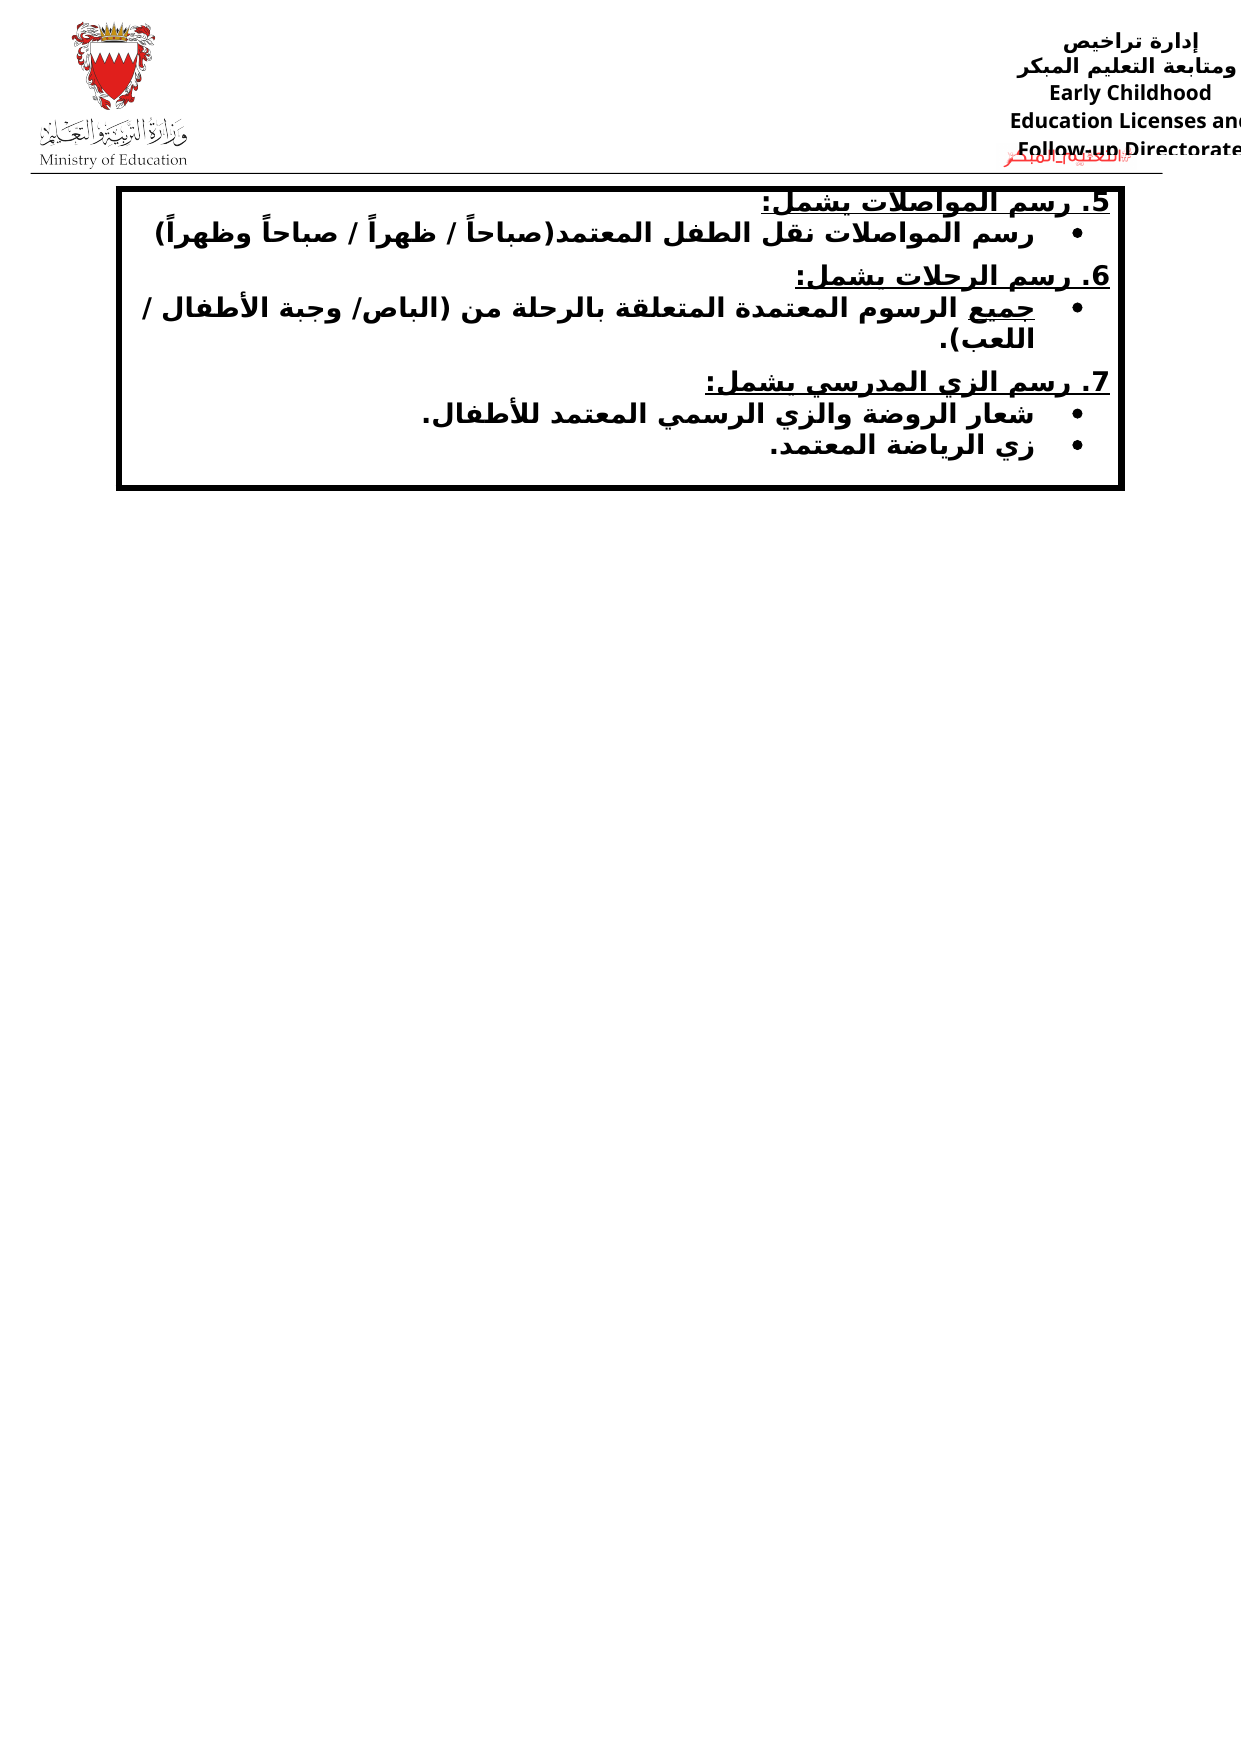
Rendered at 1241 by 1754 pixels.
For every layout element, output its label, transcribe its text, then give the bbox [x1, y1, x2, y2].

picture [996, 143, 1137, 170]
picture [1129, 145, 1135, 154]
table_cell 5. رسم المواصلات يشمل: رسم المواصلات نقل الطفل المعتمد(صباحاً / ظهراً / صباحاً وظهراً) 6. رسم الرحلات يشمل: جميع الرسوم المعتمدة المتعلقة بالرحلة من (الباص/ وجبة الأطفال / اللعب). 7. رسم الزي المدرسي يشمل: شعار الروضة والزي الرسمي المعتمد للأطفال. زي الرياضة المعتمد. [122, 192, 1118, 485]
picture [36, 17, 191, 172]
